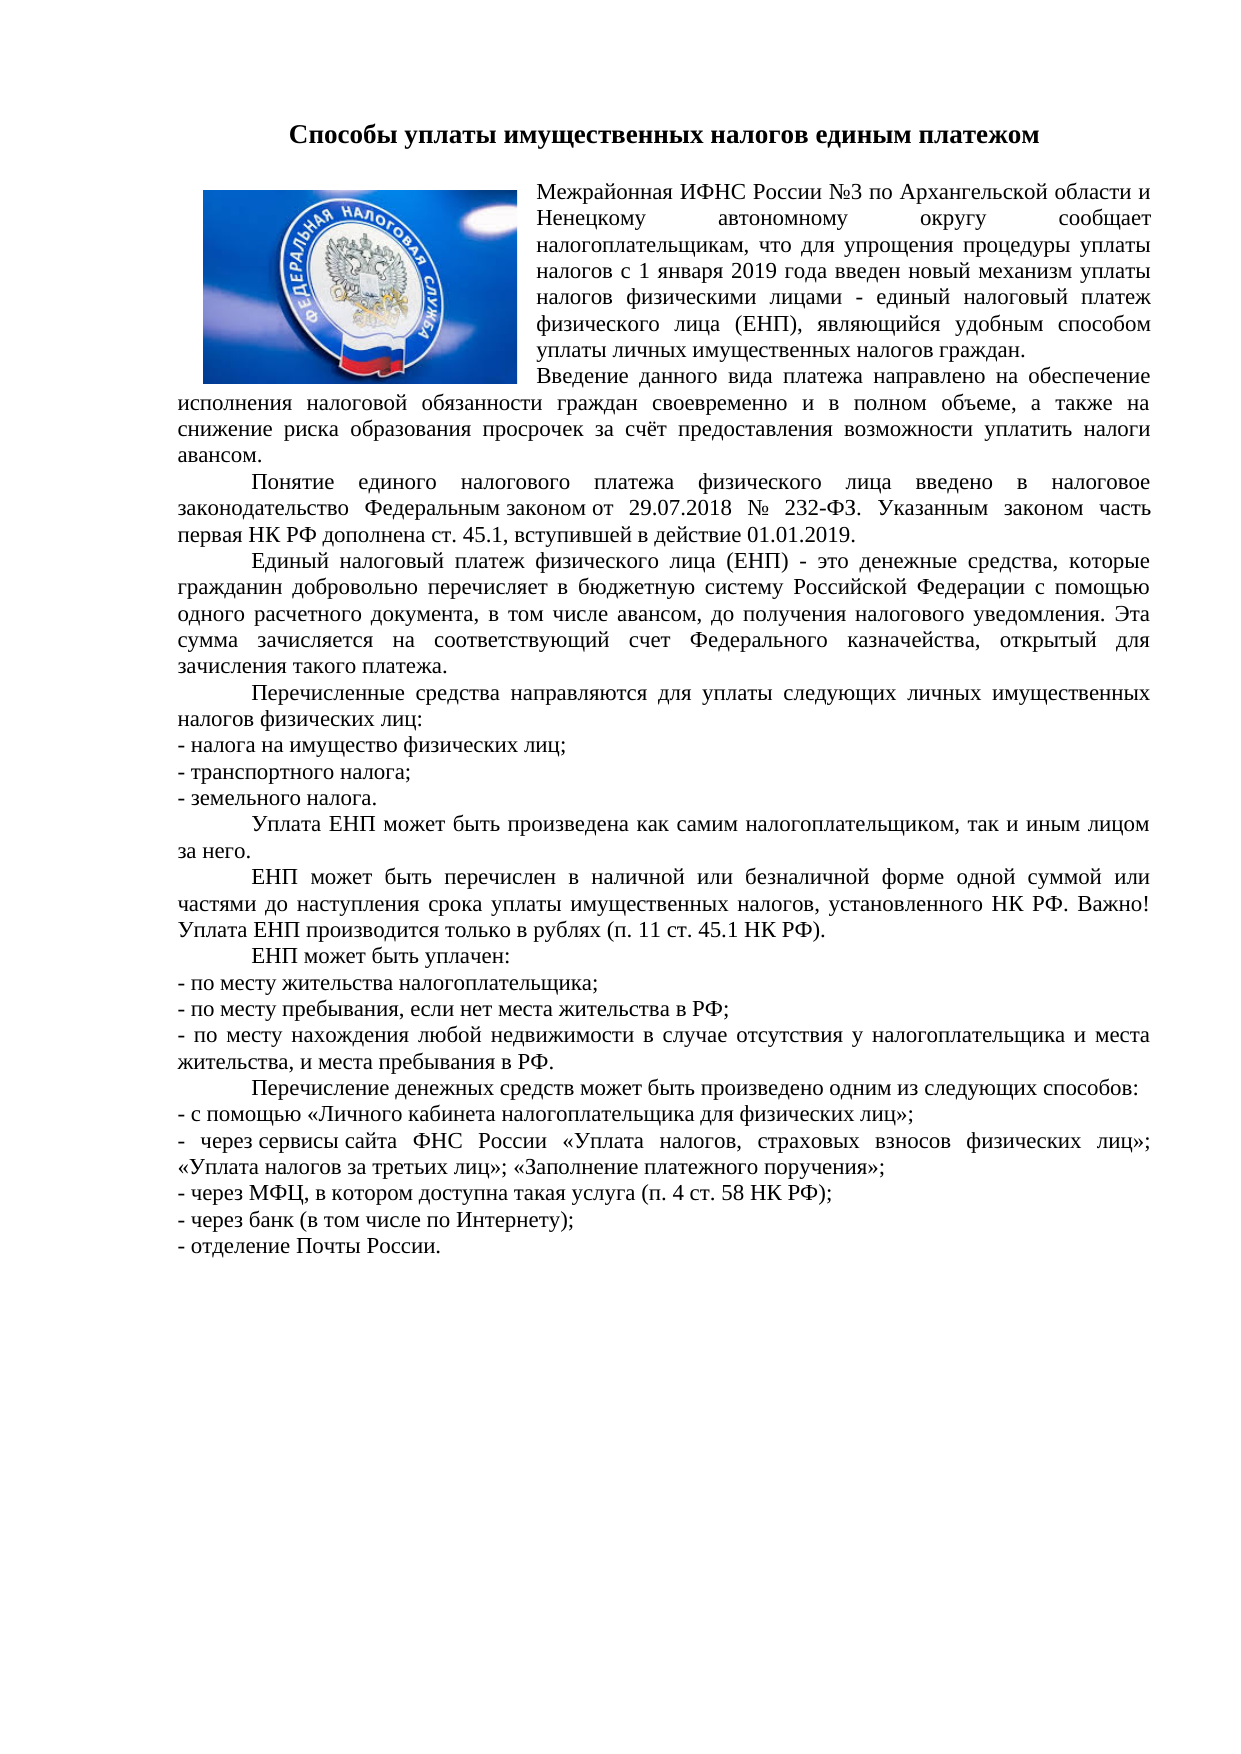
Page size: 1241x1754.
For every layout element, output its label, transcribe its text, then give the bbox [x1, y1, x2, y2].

text - с помощью «Личного кабинета налогоплательщика для физических лиц»; [177, 1100, 1152, 1127]
text Перечисление денежных средств может быть произведено одним из следующих способов: [177, 1074, 1152, 1100]
text ЕНП может быть перечислен в наличной или безналичной форме одной суммой или частями до наступления срока уплаты имущественных налогов, установленного НК РФ. Важно! Уплата ЕНП производится только в рублях (п. 11 ст. 45.1 НК РФ). [177, 863, 1152, 942]
text Понятие единого налогового платежа физического лица введено в налоговое законодательство Федеральным законом от 29.07.2018 № 232-ФЗ. Указанным законом часть первая НК РФ дополнена ст. 45.1, вступившей в действие 01.01.2019. [177, 468, 1152, 547]
text - по месту жительства налогоплательщика; [177, 969, 1152, 995]
text Уплата ЕНП может быть произведена как самим налогоплательщиком, так и иным лицом за него. [177, 811, 1152, 863]
text - по месту пребывания, если нет места жительства в РФ; [177, 995, 1152, 1021]
text - по месту нахождения любой недвижимости в случае отсутствия у налогоплательщика и места жительства, и места пребывания в РФ. [177, 1021, 1152, 1074]
text - налога на имущество физических лиц; [177, 731, 1152, 758]
text ЕНП может быть уплачен: [177, 942, 1152, 969]
text - отделение Почты России. [177, 1232, 1152, 1258]
text Способы уплаты имущественных налогов единым платежом [177, 118, 1152, 149]
text - земельного налога. [177, 784, 1152, 811]
text Перечисленные средства направляются для уплаты следующих личных имущественных налогов физических лиц: [177, 679, 1152, 731]
text - через МФЦ, в котором доступна такая услуга (п. 4 ст. 58 НК РФ); [177, 1179, 1152, 1206]
text - через сервисы сайта ФНС России «Уплата налогов, страховых взносов физических лиц»; «Уплата налогов за третьих лиц»; «Заполнение платежного поручения»; [177, 1127, 1152, 1179]
text - через банк (в том числе по Интернету); [177, 1206, 1152, 1232]
text Единый налоговый платеж физического лица (ЕНП) - это денежные средства, которые гражданин добровольно перечисляет в бюджетную систему Российской Федерации с помощью одного расчетного документа, в том числе авансом, до получения налогового уведомления. Эта сумма зачисляется на соответствующий счет Федерального казначейства, открытый для зачисления такого платежа. [177, 547, 1152, 679]
picture [203, 190, 518, 384]
text Введение данного вида платежа направлено на обеспечение исполнения налоговой обязанности граждан своевременно и в полном объеме, а также на снижение риска образования просрочек за счёт предоставления возможности уплатить налоги авансом. [177, 362, 1152, 468]
text - транспортного налога; [177, 758, 1152, 784]
